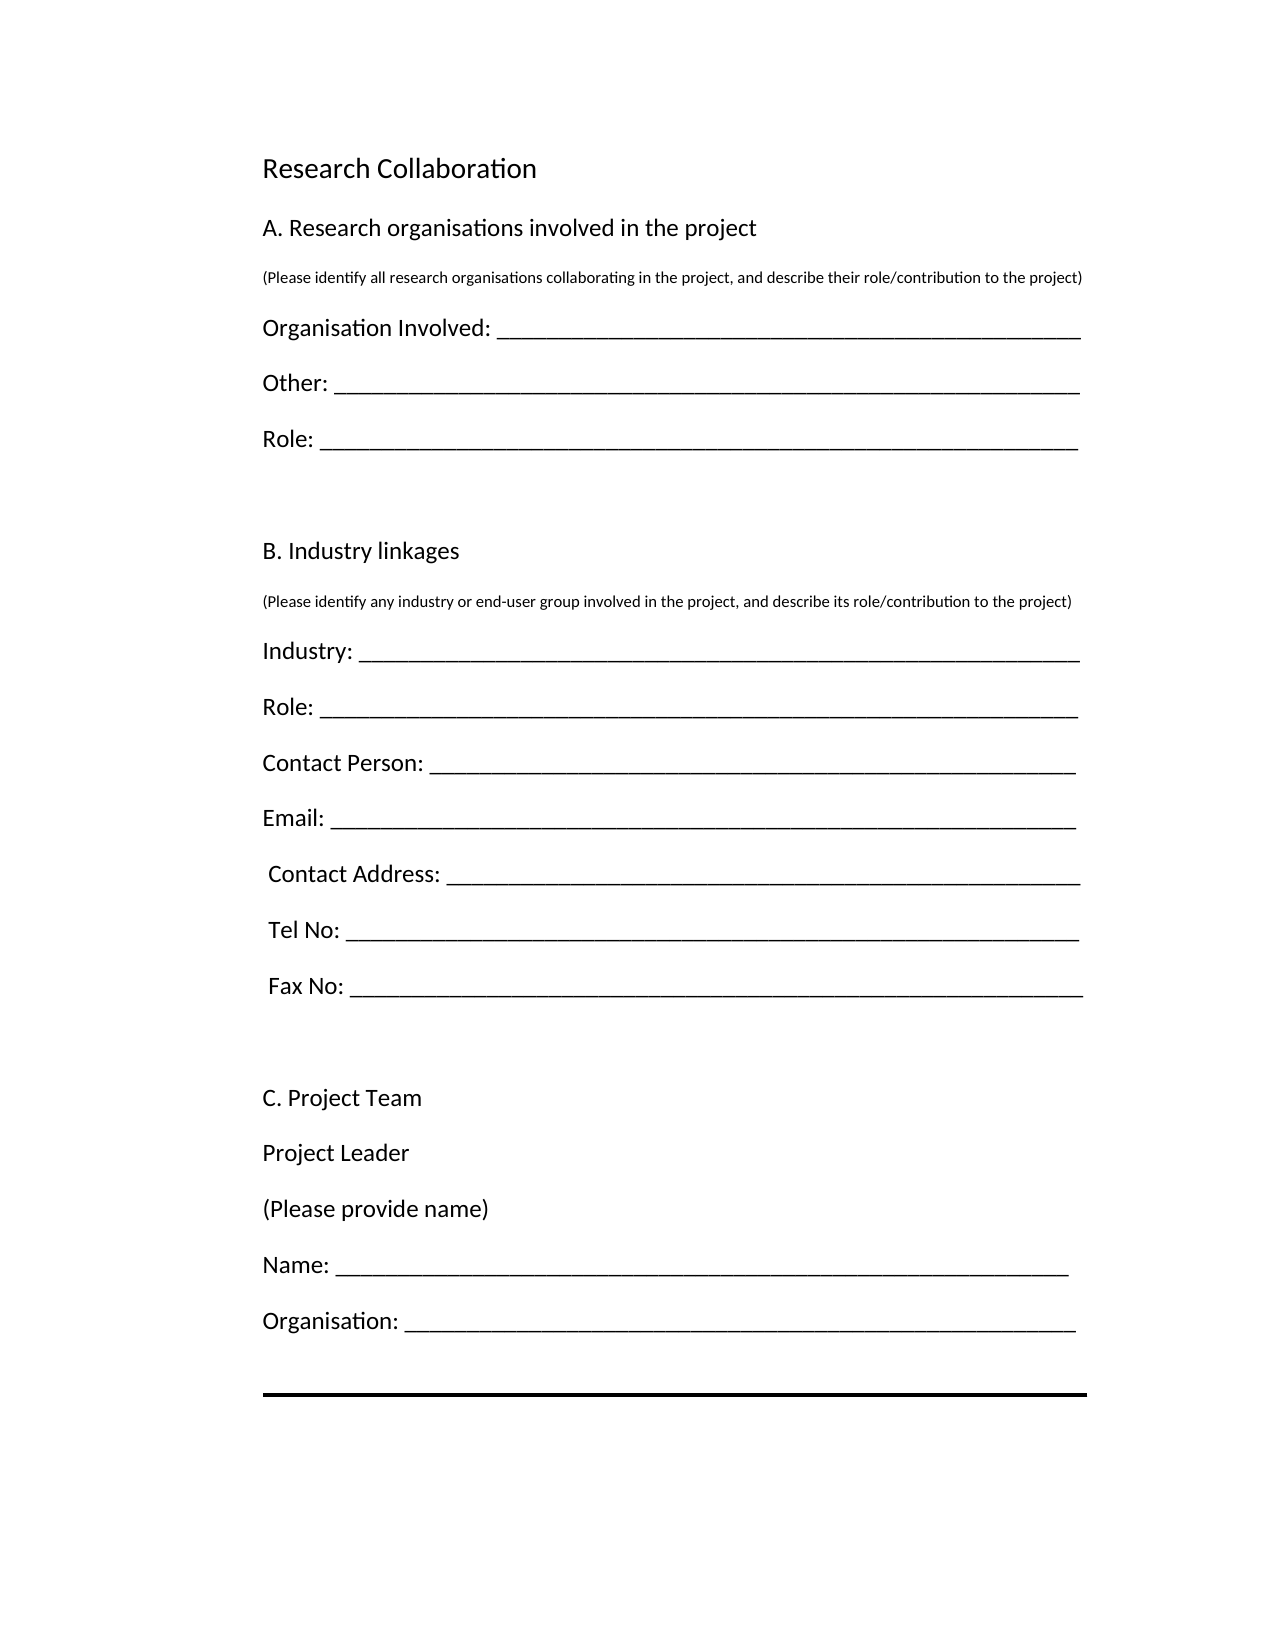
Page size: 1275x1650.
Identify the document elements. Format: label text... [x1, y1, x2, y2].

text Research Collaboration [187, 150, 1087, 186]
text B. Industry linkages [187, 535, 1087, 566]
text (Please identify any industry or end-user group involved in the project, and describe its role/contribution to the project) [262, 591, 1087, 611]
text Role: _____________________________________________________________ [262, 691, 1087, 721]
text Fax No: ___________________________________________________________ [262, 970, 1087, 1001]
text (Please identify all research organisations collaborating in the project, and describe their role/contribution to the project) [187, 268, 1087, 288]
text Project Leader [262, 1138, 1087, 1168]
text Name: ___________________________________________________________ [262, 1249, 1087, 1280]
text A. Research organisations involved in the project [187, 212, 1087, 242]
text Tel No: ___________________________________________________________ [262, 914, 1087, 945]
text Role: _____________________________________________________________ [187, 423, 1087, 454]
text Organisation: ______________________________________________________ [262, 1305, 1087, 1336]
text Email: ____________________________________________________________ [262, 803, 1087, 833]
text (Please provide name) [262, 1193, 1087, 1224]
text C. Project Team [262, 1082, 1087, 1112]
text Industry: __________________________________________________________ [262, 635, 1087, 666]
text Contact Person: ____________________________________________________ [262, 747, 1087, 777]
text Contact Address: ___________________________________________________ [262, 858, 1087, 889]
text Other: ____________________________________________________________ [187, 368, 1087, 398]
text Organisation Involved: _______________________________________________ [187, 312, 1087, 342]
